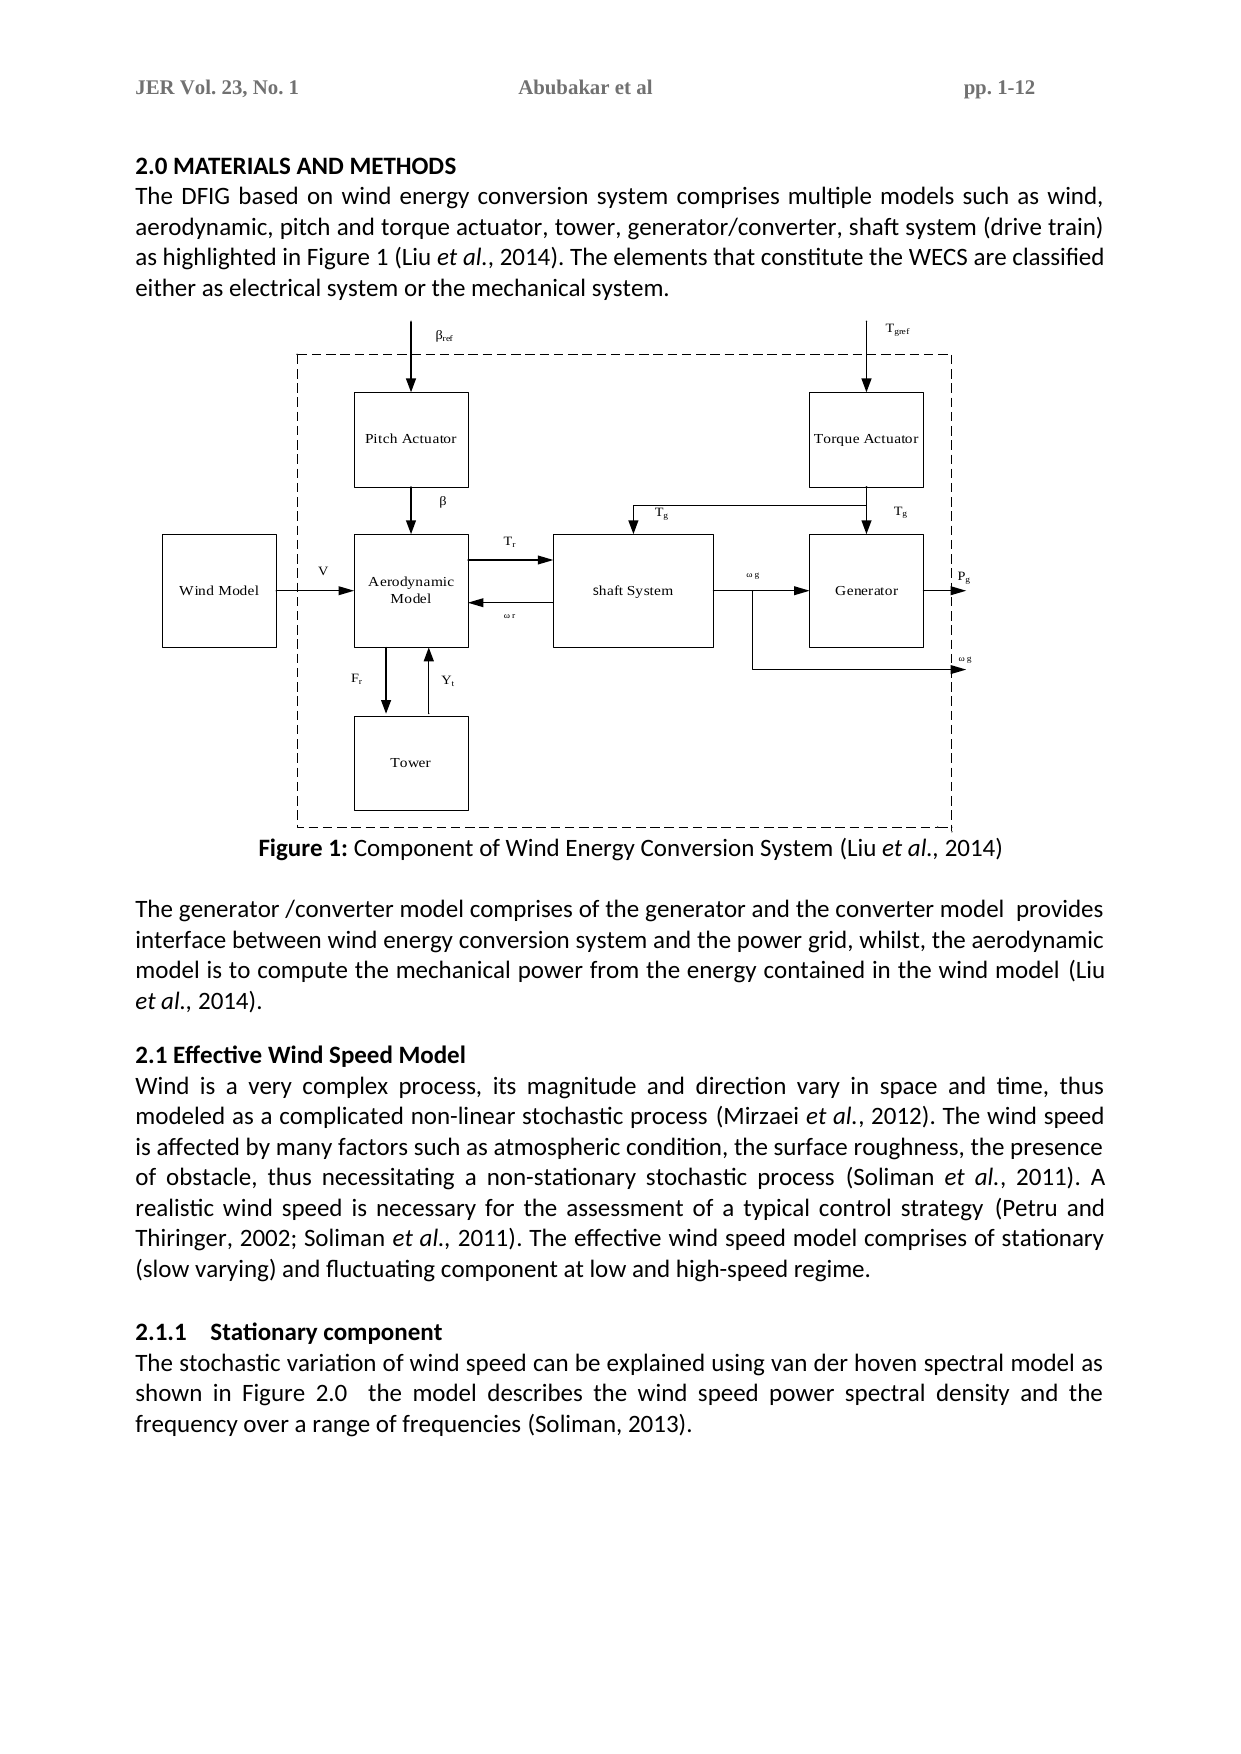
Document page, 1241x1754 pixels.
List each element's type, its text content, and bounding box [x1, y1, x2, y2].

list Stationary component [135, 1316, 1105, 1347]
subtitle 2.1 Effective Wind Speed Model [135, 1039, 1105, 1070]
text The generator /converter model comprises of the generator and the converter model provides interface between wind energy conversion system and the power grid, whilst, the aerodynamic model is to compute the mechanical power from the energy contained in the wind model (Liu et al., 2014). [135, 893, 1105, 1015]
text Figure 1: Component of Wind Energy Conversion System (Liu et al., 2014) [156, 303, 1105, 863]
text Wind is a very complex process, its magnitude and direction vary in space and time, thus modeled as a complicated non-linear stochastic process (Mirzaei et al., 2012). The wind speed is affected by many factors such as atmospheric condition, the surface roughness, the presence of obstacle, thus necessitating a non-stationary stochastic process (Soliman et al., 2011). A realistic wind speed is necessary for the assessment of a typical control strategy (Petru and Thiringer, 2002; Soliman et al., 2011). The effective wind speed model comprises of stationary (slow varying) and fluctuating component at low and high-speed regime. [135, 1070, 1105, 1284]
text The DFIG based on wind energy conversion system comprises multiple models such as wind, aerodynamic, pitch and torque actuator, tower, generator/converter, shaft system (drive train) as highlighted in Figure 1 (Liu et al., 2014). The elements that constitute the WECS are classified either as electrical system or the mechanical system. [135, 181, 1105, 303]
subtitle 2.0 MATERIALS AND METHODS [135, 150, 1105, 181]
text The stochastic variation of wind speed can be explained using van der hoven spectral model as shown in Figure 2.0 the model describes the wind speed power spectral density and the frequency over a range of frequencies (Soliman, 2013). [135, 1347, 1105, 1438]
